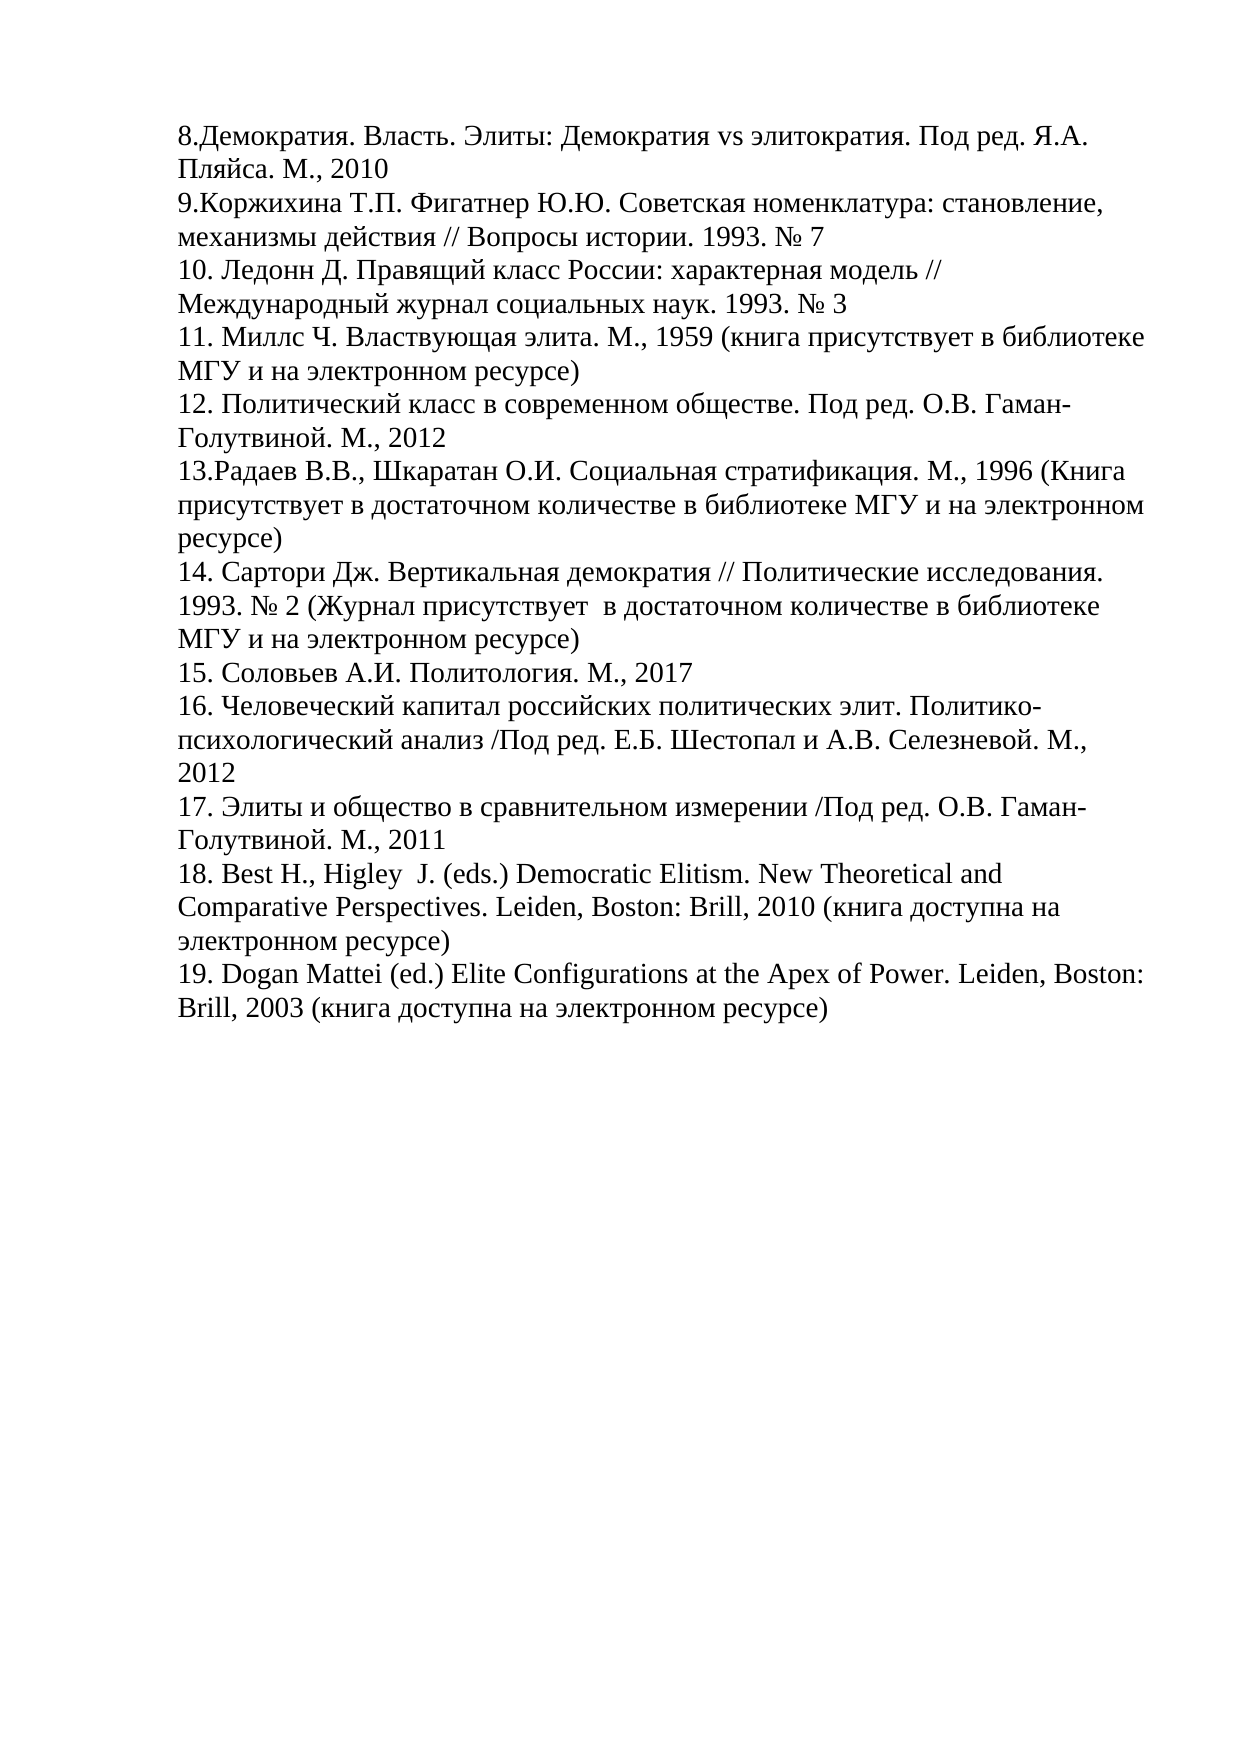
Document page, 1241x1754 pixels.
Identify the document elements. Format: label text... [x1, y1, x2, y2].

text 18. Best H., Higley J. (eds.) Democratic Elitism. New Theoretical and Comparative Perspectives. Leiden, Boston: Brill, 2010 (книга доступна на электронном ресурсе) [177, 856, 1152, 957]
text 17. Элиты и общество в сравнительном измерении /Под ред. О.В. Гаман- Голутвиной. М., 2011 [177, 789, 1152, 856]
text 16. Человеческий капитал российских политических элит. Политико-психологический анализ /Под ред. Е.Б. Шестопал и А.В. Селезневой. М., 2012 [177, 688, 1152, 789]
text 13.Радаев В.В., Шкаратан О.И. Социальная стратификация. М., 1996 (Книга присутствует в достаточном количестве в библиотеке МГУ и на электронном ресурсе) [177, 453, 1152, 554]
text 10. Ледонн Д. Правящий класс России: характерная модель // Международный журнал социальных наук. 1993. № 3 [177, 252, 1152, 319]
text 15. Соловьев А.И. Политология. М., 2017 [177, 655, 1152, 688]
text 19. Dogan Mattei (ed.) Elite Configurations at the Apex of Power. Leiden, Boston: Brill, 2003 (книга доступна на электронном ресурсе) [177, 957, 1152, 1024]
text 8.Демократия. Власть. Элиты: Демократия vs элитократия. Под ред. Я.А. Пляйса. М., 2010 [177, 118, 1152, 185]
text 11. Миллс Ч. Властвующая элита. М., 1959 (книга присутствует в библиотеке МГУ и на электронном ресурсе) [177, 319, 1152, 386]
text 14. Сартори Дж. Вертикальная демократия // Политические исследования. [177, 554, 1152, 588]
text 9.Коржихина Т.П. Фигатнер Ю.Ю. Советская номенклатура: становление, механизмы действия // Вопросы истории. 1993. № 7 [177, 185, 1152, 252]
text 1993. № 2 (Журнал присутствует в достаточном количестве в библиотеке МГУ и на электронном ресурсе) [177, 588, 1152, 655]
text 12. Политический класс в современном обществе. Под ред. О.В. Гаман-Голутвиной. М., 2012 [177, 386, 1152, 453]
